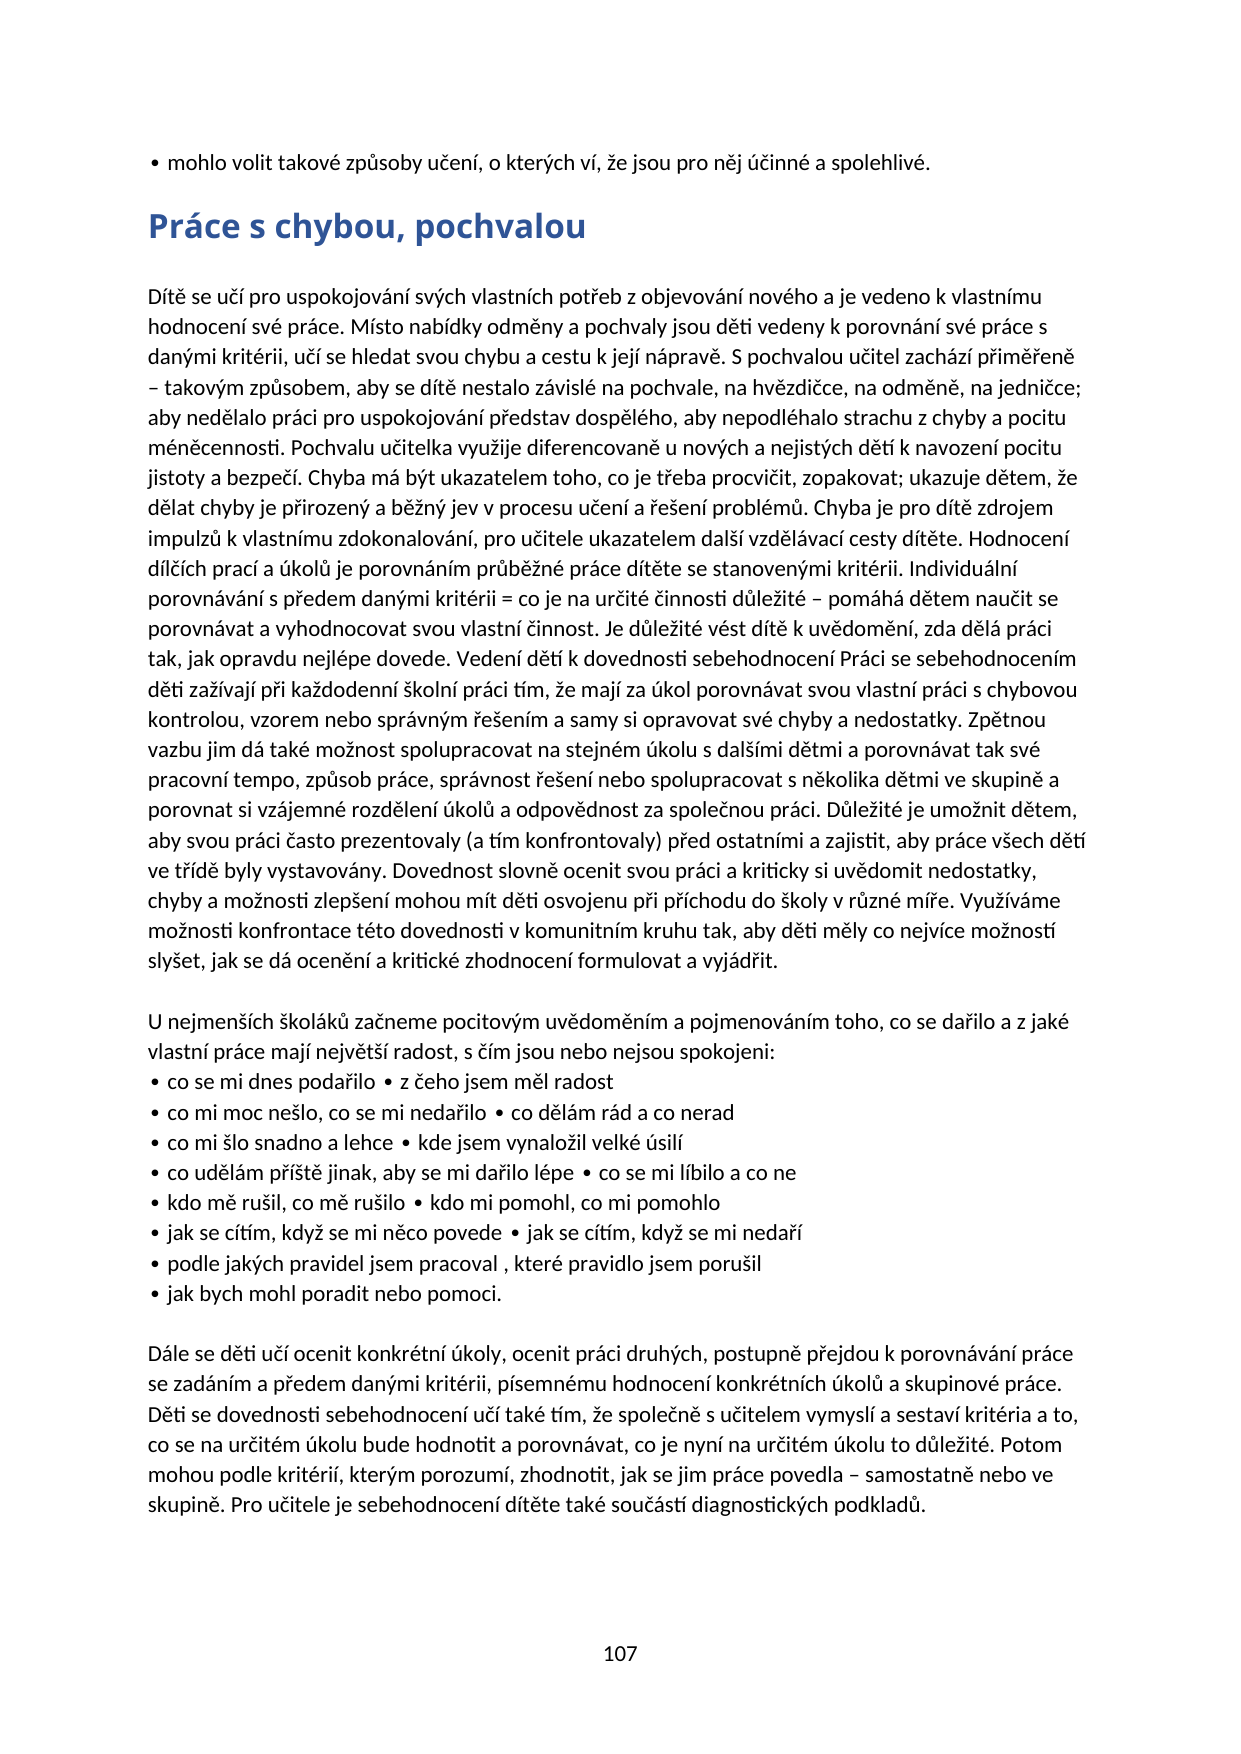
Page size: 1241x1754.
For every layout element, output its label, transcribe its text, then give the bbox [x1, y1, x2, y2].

text Dále se děti učí ocenit konkrétní úkoly, ocenit práci druhých, postupně přejdou k porovnávání práce se zadáním a předem danými kritérii, písemnému hodnocení konkrétních úkolů a skupinové práce. Děti se dovednosti sebehodnocení učí také tím, že společně s učitelem vymyslí a sestaví kritéria a to, co se na určitém úkolu bude hodnotit a porovnávat, co je nyní na určitém úkolu to důležité. Potom mohou podle kritérií, kterým porozumí, zhodnotit, jak se jim práce povedla – samostatně nebo ve skupině. Pro učitele je sebehodnocení dítěte také součástí diagnostických podkladů. [148, 1339, 1093, 1518]
text Dítě se učí pro uspokojování svých vlastních potřeb z objevování nového a je vedeno k vlastnímu hodnocení své práce. Místo nabídky odměny a pochvaly jsou děti vedeny k porovnání své práce s danými kritérii, učí se hledat svou chybu a cestu k její nápravě. S pochvalou učitel zachází přiměřeně – takovým způsobem, aby se dítě nestalo závislé na pochvale, na hvězdičce, na odměně, na jedničce; aby nedělalo práci pro uspokojování představ dospělého, aby nepodléhalo strachu z chyby a pocitu méněcennosti. Pochvalu učitelka využije diferencovaně u nových a nejistých dětí k navození pocitu jistoty a bezpečí. Chyba má být ukazatelem toho, co je třeba procvičit, zopakovat; ukazuje dětem, že dělat chyby je přirozený a běžný jev v procesu učení a řešení problémů. Chyba je pro dítě zdrojem impulzů k vlastnímu zdokonalování, pro učitele ukazatelem další vzdělávací cesty dítěte. Hodnocení dílčích prací a úkolů je porovnáním průběžné práce dítěte se stanovenými kritérii. Individuální porovnávání s předem danými kritérii = co je na určité činnosti důležité – pomáhá dětem naučit se porovnávat a vyhodnocovat svou vlastní činnost. Je důležité vést dítě k uvědomění, zda dělá práci tak, jak opravdu nejlépe dovede. Vedení dětí k dovednosti sebehodnocení Práci se sebehodnocením děti zažívají při každodenní školní práci tím, že mají za úkol porovnávat svou vlastní práci s chybovou kontrolou, vzorem nebo správným řešením a samy si opravovat své chyby a nedostatky. Zpětnou vazbu jim dá také možnost spolupracovat na stejném úkolu s dalšími dětmi a porovnávat tak své pracovní tempo, způsob práce, správnost řešení nebo spolupracovat s několika dětmi ve skupině a porovnat si vzájemné rozdělení úkolů a odpovědnost za společnou práci. Důležité je umožnit dětem, aby svou práci často prezentovaly (a tím konfrontovaly) před ostatními a zajistit, aby práce všech dětí ve třídě byly vystavovány. Dovednost slovně ocenit svou práci a kriticky si uvědomit nedostatky, chyby a možnosti zlepšení mohou mít děti osvojenu při příchodu do školy v různé míře. Využíváme možnosti konfrontace této dovednosti v komunitním kruhu tak, aby děti měly co nejvíce možností slyšet, jak se dá ocenění a kritické zhodnocení formulovat a vyjádřit. [148, 282, 1093, 974]
text ∙ jak se cítím, když se mi něco povede ∙ jak se cítím, když se mi nedaří [148, 1218, 1093, 1246]
text U nejmenších školáků začneme pocitovým uvědoměním a pojmenováním toho, co se dařilo a z jaké vlastní práce mají největší radost, s čím jsou nebo nejsou spokojeni: [148, 1007, 1093, 1065]
text ∙ podle jakých pravidel jsem pracoval , které pravidlo jsem porušil [148, 1249, 1093, 1277]
text ∙ kdo mě rušil, co mě rušilo ∙ kdo mi pomohl, co mi pomohlo [148, 1188, 1093, 1216]
text ∙ mohlo volit takové způsoby učení, o kterých ví, že jsou pro něj účinné a spolehlivé. [148, 148, 1093, 176]
text ∙ co mi šlo snadno a lehce ∙ kde jsem vynaložil velké úsilí [148, 1128, 1093, 1156]
subtitle Práce s chybou, pochvalou [148, 203, 1093, 248]
text ∙ co udělám příště jinak, aby se mi dařilo lépe ∙ co se mi líbilo a co ne [148, 1158, 1093, 1186]
text ∙ co se mi dnes podařilo ∙ z čeho jsem měl radost [148, 1067, 1093, 1095]
text ∙ jak bych mohl poradit nebo pomoci. [148, 1279, 1093, 1307]
text ∙ co mi moc nešlo, co se mi nedařilo ∙ co dělám rád a co nerad [148, 1098, 1093, 1126]
